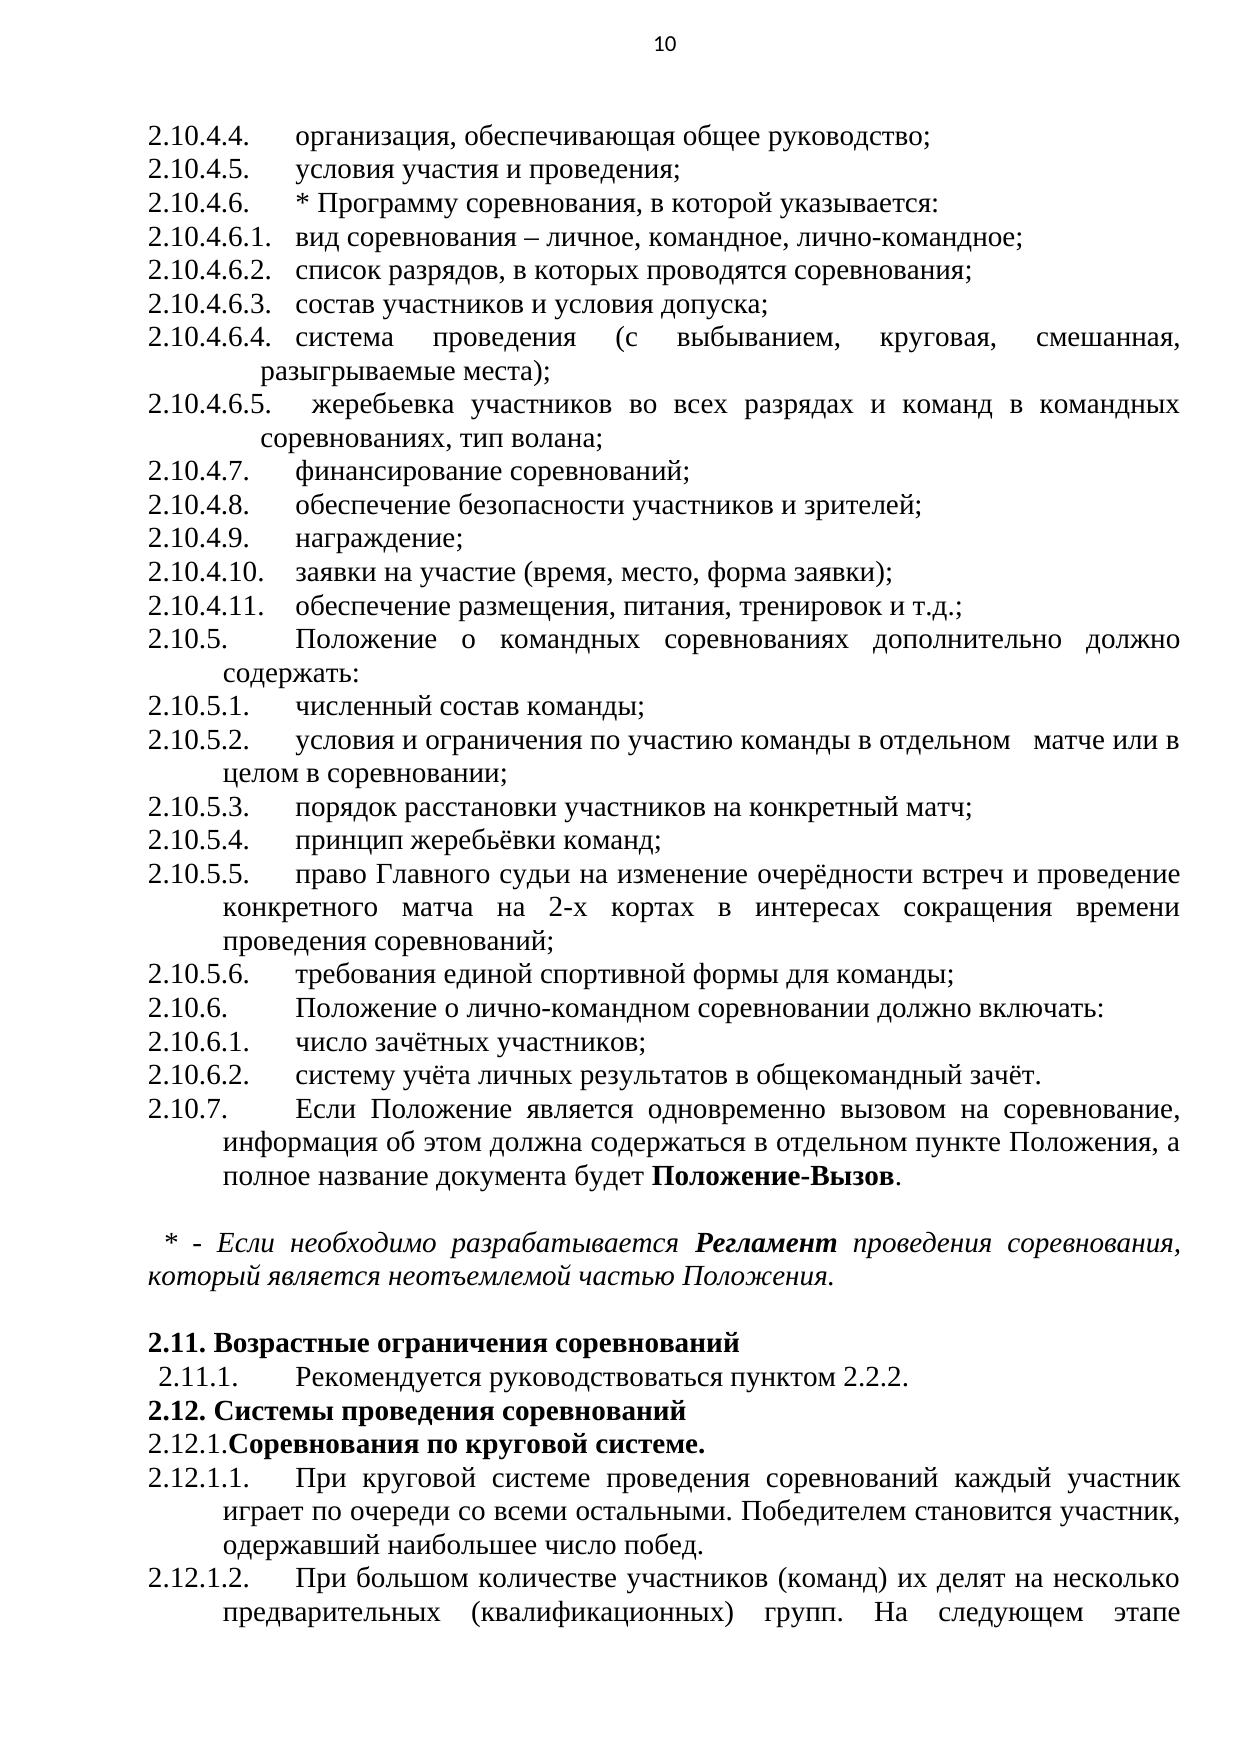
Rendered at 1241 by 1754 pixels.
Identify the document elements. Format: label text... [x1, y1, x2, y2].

list организация, обеспечивающая общее руководство; [148, 118, 1181, 152]
list обеспечение безопасности участников и зрителей; [148, 487, 1181, 521]
list Если Положение является одновременно вызовом на соревнование, информация об этом должна содержаться в отдельном пункте Положения, а полное название документа будет Положение-Вызов. [148, 1091, 1181, 1191]
list награждение; [148, 521, 1181, 554]
list порядок расстановки участников на конкретный матч; [148, 789, 1181, 822]
list состав участников и условия допуска; [148, 286, 1181, 319]
text 2.12.1.Соревнования по круговой системе. [148, 1426, 1181, 1460]
list Положение о лично-командном соревновании должно включать: [148, 990, 1181, 1024]
list численный состав команды; [148, 688, 1181, 722]
list * Программу соревнования, в которой указывается: [148, 185, 1181, 219]
list принцип жеребьёвки команд; [148, 822, 1181, 856]
list список разрядов, в которых проводятся соревнования; [148, 252, 1181, 286]
list требования единой спортивной формы для команды; [148, 957, 1181, 990]
list число зачётных участников; [148, 1024, 1181, 1057]
list 2.12. Системы проведения соревнований [148, 1393, 1181, 1426]
list финансирование соревнований; [148, 453, 1181, 487]
list Положение о командных соревнованиях дополнительно должно содержать: [148, 621, 1181, 688]
list жеребьевка участников во всех разрядах и команд в командных соревнованиях, тип волана; [148, 386, 1181, 453]
list вид соревнования – личное, командное, лично-командное; [148, 219, 1181, 252]
list обеспечение размещения, питания, тренировок и т.д.; [148, 588, 1181, 621]
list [148, 1560, 1181, 1627]
list право Главного судьи на изменение очерёдности встреч и проведение конкретного матча на 2-х кортах в интересах сокращения времени проведения соревнований; [148, 856, 1181, 957]
list 2.11. Возрастные ограничения соревнований [148, 1326, 1181, 1359]
list При круговой системе проведения соревнований каждый участник играет по очереди со всеми остальными. Победителем становится участник, одержавший наибольшее число побед. [148, 1460, 1181, 1560]
list Рекомендуется руководствоваться пунктом 2.2.2. [158, 1359, 1181, 1393]
list заявки на участие (время, место, форма заявки); [148, 554, 1181, 588]
list * - Если необходимо разрабатывается Регламент проведения соревнования, который является неотъемлемой частью Положения. [148, 1225, 1181, 1292]
list систему учёта личных результатов в общекомандный зачёт. [148, 1057, 1181, 1091]
list условия и ограничения по участию команды в отдельном матче или в целом в соревновании; [148, 722, 1181, 789]
list условия участия и проведения; [148, 152, 1181, 185]
list система проведения (с выбыванием, круговая, смешанная, разыгрываемые места); [148, 319, 1181, 386]
